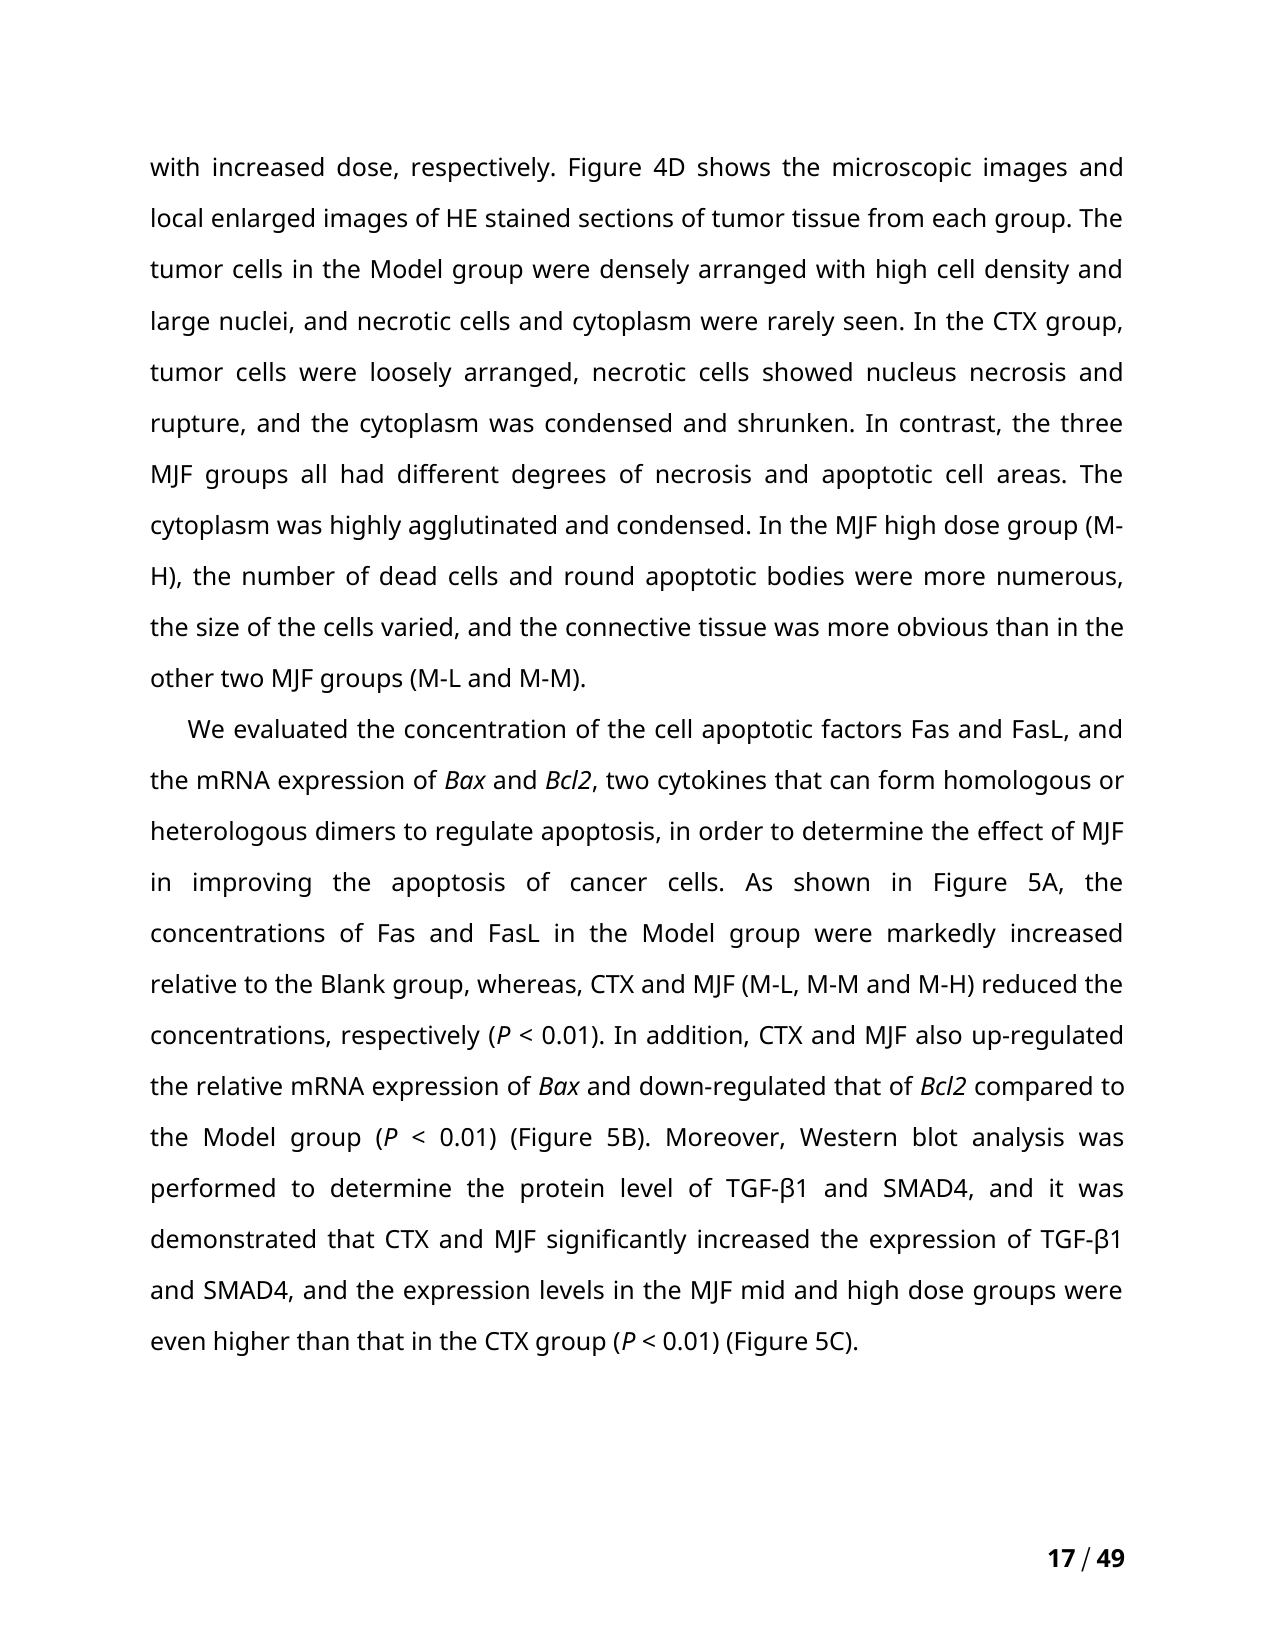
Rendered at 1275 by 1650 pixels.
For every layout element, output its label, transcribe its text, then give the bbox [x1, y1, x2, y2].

text We evaluated the concentration of the cell apoptotic factors Fas and FasL, and the mRNA expression of Bax and Bcl2, two cytokines that can form homologous or heterologous dimers to regulate apoptosis, in order to determine the effect of MJF in improving the apoptosis of cancer cells. As shown in Figure 5A, the concentrations of Fas and FasL in the Model group were markedly increased relative to the Blank group, whereas, CTX and MJF (M-L, M-M and M-H) reduced the concentrations, respectively (P < 0.01). In addition, CTX and MJF also up-regulated the relative mRNA expression of Bax and down-regulated that of Bcl2 compared to the Model group (P < 0.01) (Figure 5B). Moreover, Western blot analysis was performed to determine the protein level of TGF-β1 and SMAD4, and it was demonstrated that CTX and MJF significantly increased the expression of TGF-β1 and SMAD4, and the expression levels in the MJF mid and high dose groups were even higher than that in the CTX group (P < 0.01) (Figure 5C). [150, 711, 1125, 1358]
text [150, 150, 1125, 694]
